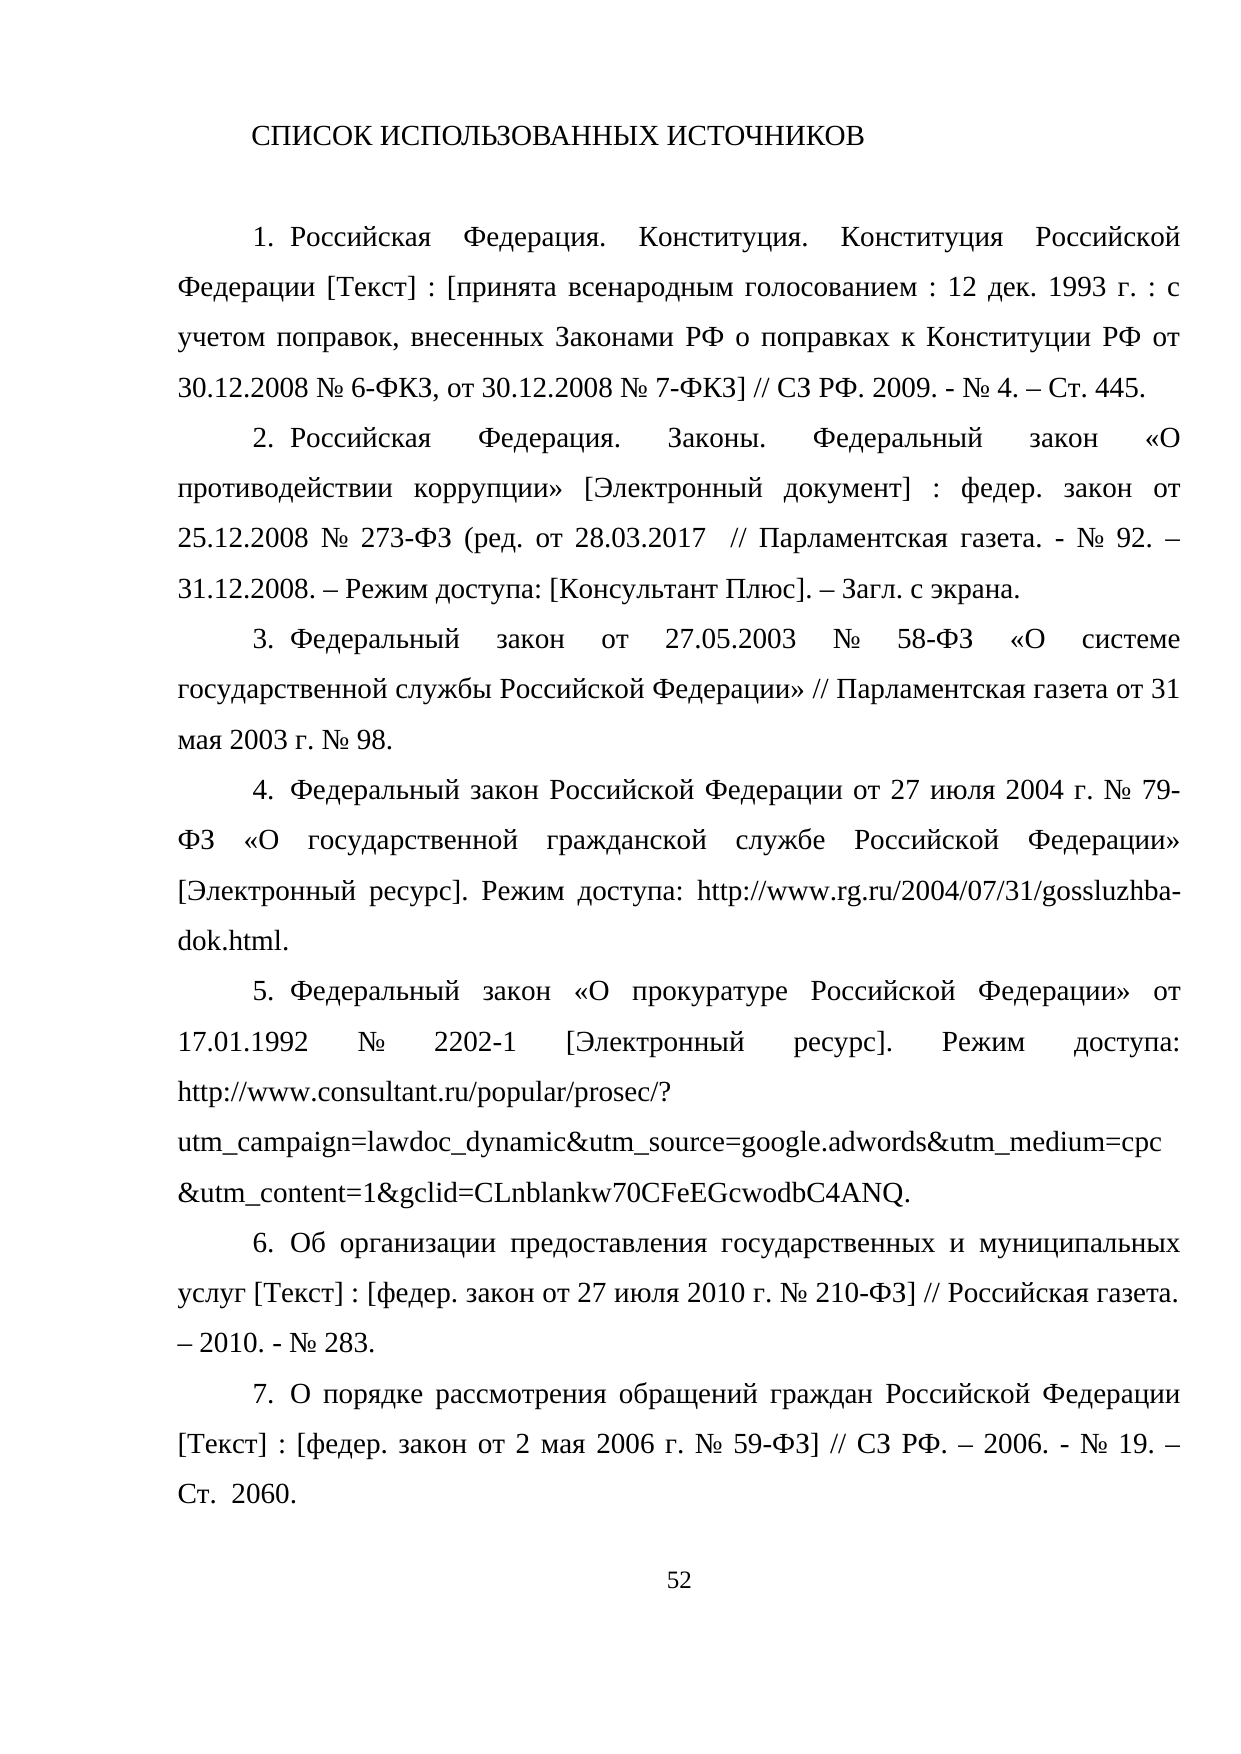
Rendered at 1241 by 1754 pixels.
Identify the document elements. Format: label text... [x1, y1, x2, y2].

list О порядке рассмотрения обращений граждан Российской Федерации [Текст] : [федер. закон от 2 мая 2006 г. № 59-ФЗ] // СЗ РФ. – 2006. - № 19. – Ст. 2060. [177, 1376, 1181, 1510]
list Российская Федерация. Конституция. Конституция Российской Федерации [Текст] : [принята всенародным голосованием : 12 дек. 1993 г. : с учетом поправок, внесенных Законами РФ о поправках к Конституции РФ от 30.12.2008 № 6-ФКЗ, от 30.12.2008 № 7-ФКЗ] // СЗ РФ. 2009. - № 4. – Ст. 445. [177, 219, 1181, 403]
list Федеральный закон Российской Федерации от 27 июля 2004 г. № 79-ФЗ «О государственной гражданской службе Российской Федерации» [Электронный ресурс]. Режим доступа: http://www.rg.ru/2004/07/31/gossluzhba-dok.html. [177, 772, 1181, 957]
list Об организации предоставления государственных и муниципальных услуг [Текст] : [федер. закон от 27 июля 2010 г. № 210-ФЗ] // Российская газета. – 2010. - № 283. [177, 1225, 1181, 1359]
list Российская Федерация. Законы. Федеральный закон «О противодействии коррупции» [Электронный документ] : федер. закон от 25.12.2008 № 273-ФЗ (ред. от 28.03.2017 // Парламентская газета. - № 92. – 31.12.2008. – Режим доступа: [Консультант Плюс]. – Загл. с экрана. [177, 420, 1181, 604]
list Федеральный закон «О прокуратуре Российской Федерации» от 17.01.1992 № 2202-1 [Электронный ресурс]. Режим доступа: http://www.consultant.ru/popular/prosec/?utm_campaign=lawdoc_dynamic&utm_source=google.adwords&utm_medium=cpc&utm_content=1&gclid=CLnblankw70CFeEGcwodbC4ANQ. [177, 973, 1181, 1208]
list Федеральный закон от 27.05.2003 № 58-ФЗ «О системе государственной службы Российской Федерации» // Парламентская газета от 31 мая 2003 г. № 98. [177, 621, 1181, 755]
subtitle СПИСОК ИСПОЛЬЗОВАННЫХ ИСТОЧНИКОВ [177, 118, 1181, 152]
